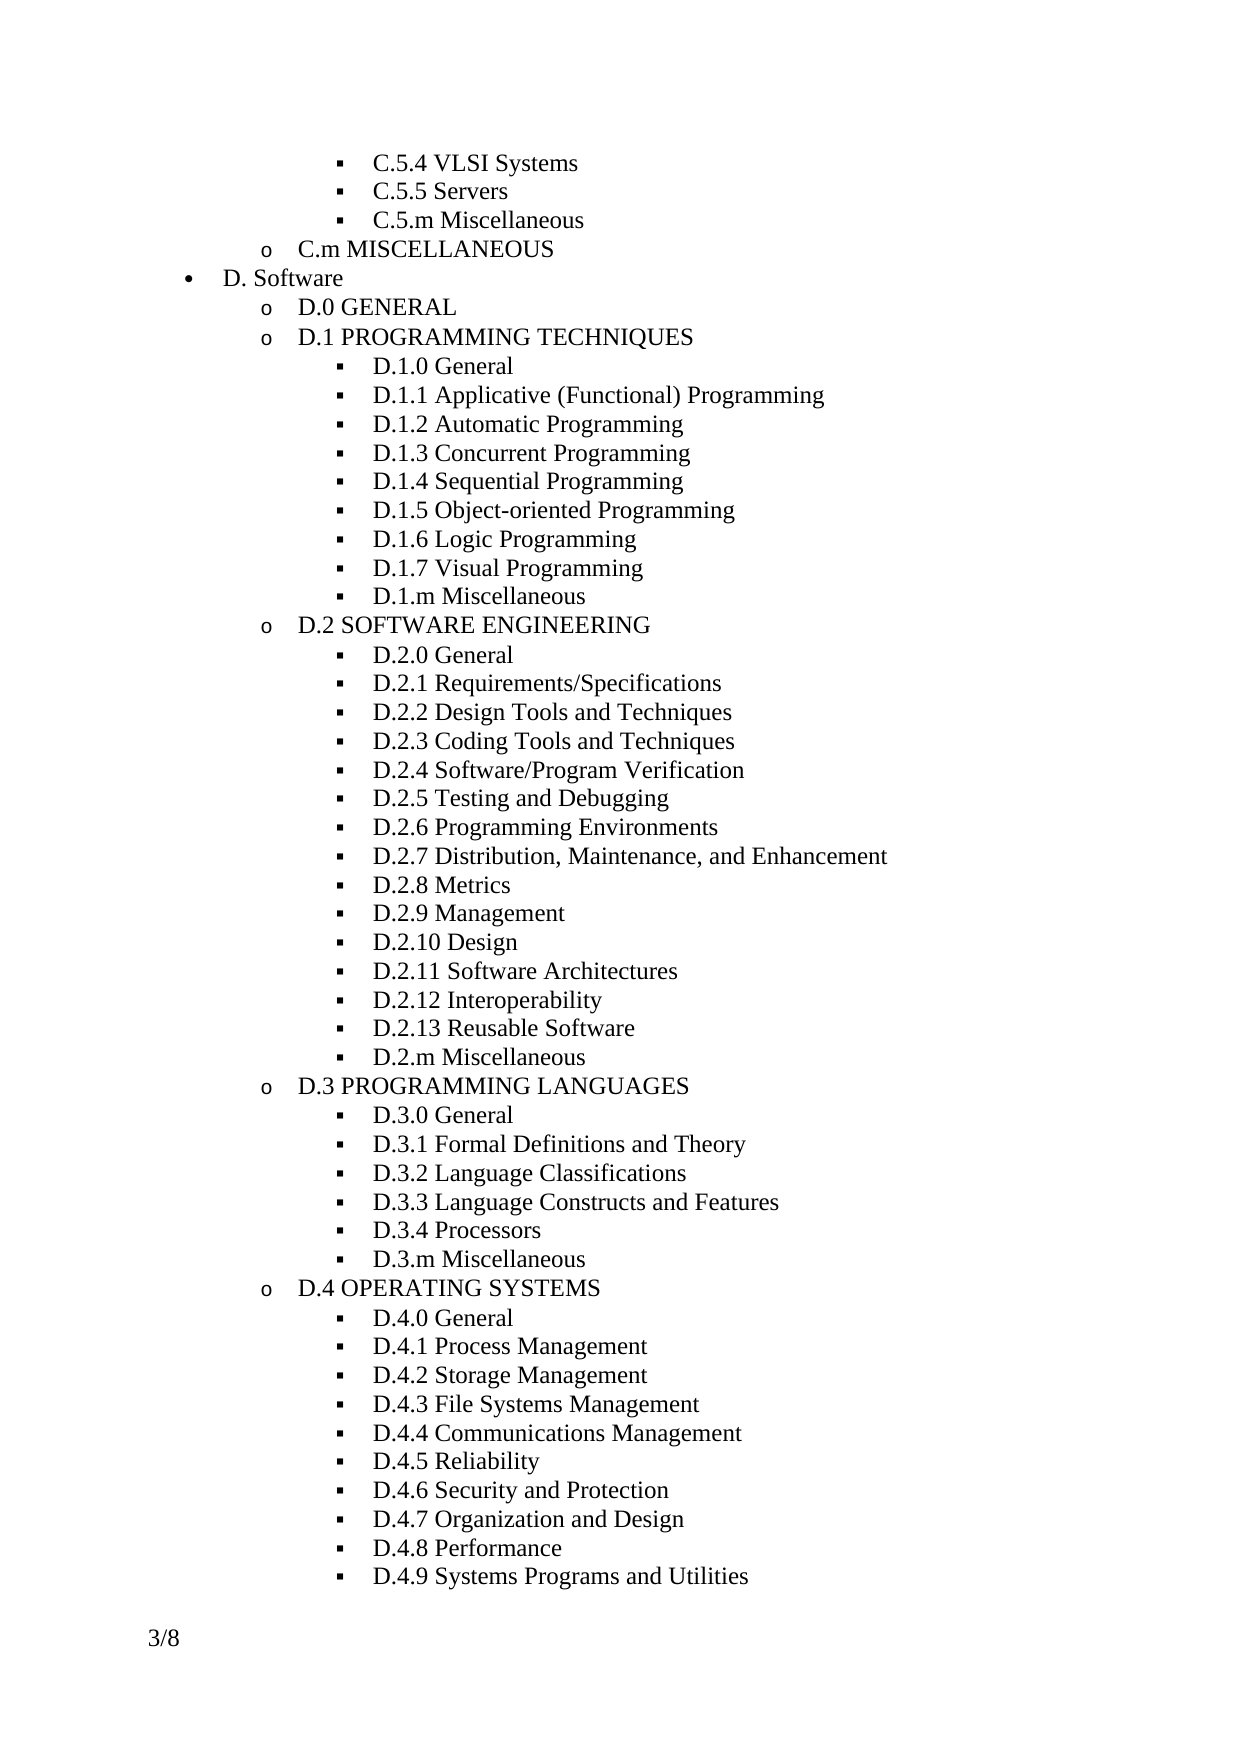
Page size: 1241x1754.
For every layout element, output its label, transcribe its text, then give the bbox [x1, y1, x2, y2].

list D.2.13 Reusable Software [335, 1013, 1093, 1042]
list D.2.7 Distribution, Maintenance, and Enhancement [335, 841, 1093, 870]
list D.1.0 General [335, 351, 1093, 380]
list D.4.2 Storage Management [335, 1360, 1093, 1389]
list D.1.2 Automatic Programming [335, 409, 1093, 438]
list D.2 SOFTWARE ENGINEERING [260, 610, 1093, 640]
list D.4.9 Systems Programs and Utilities [335, 1561, 1093, 1590]
list D.2.10 Design [335, 927, 1093, 956]
list C.5.4 VLSI Systems [335, 148, 1093, 176]
list D.4 OPERATING SYSTEMS [260, 1273, 1093, 1303]
list D.2.6 Programming Environments [335, 812, 1093, 841]
list D.3.0 General [335, 1101, 1093, 1129]
list D.1.6 Logic Programming [335, 524, 1093, 553]
list D.3.3 Language Constructs and Features [335, 1187, 1093, 1216]
list C.5.m Miscellaneous [335, 205, 1093, 234]
list D.1.1 Applicative (Functional) Programming [335, 380, 1093, 409]
list D.2.9 Management [335, 898, 1093, 927]
list D.3 PROGRAMMING LANGUAGES [260, 1071, 1093, 1101]
list D.3.4 Processors [335, 1216, 1093, 1244]
list D.4.5 Reliability [335, 1446, 1093, 1475]
list D.2.11 Software Architectures [335, 956, 1093, 985]
list D.2.3 Coding Tools and Techniques [335, 726, 1093, 755]
list C.m MISCELLANEOUS [260, 234, 1093, 263]
list D.4.1 Process Management [335, 1331, 1093, 1360]
list D.1.5 Object-oriented Programming [335, 495, 1093, 524]
list D.3.2 Language Classifications [335, 1158, 1093, 1187]
list D.1.7 Visual Programming [335, 553, 1093, 581]
list D.2.8 Metrics [335, 870, 1093, 898]
list D.2.2 Design Tools and Techniques [335, 697, 1093, 726]
list D.4.4 Communications Management [335, 1418, 1093, 1446]
list D.4.6 Security and Protection [335, 1475, 1093, 1504]
list D.2.12 Interoperability [335, 985, 1093, 1013]
list D.2.1 Requirements/Specifications [335, 668, 1093, 697]
list D.4.3 File Systems Management [335, 1389, 1093, 1418]
list D. Software [185, 263, 1093, 292]
list D.4.7 Organization and Design [335, 1504, 1093, 1533]
list D.2.m Miscellaneous [335, 1042, 1093, 1071]
list D.3.1 Formal Definitions and Theory [335, 1129, 1093, 1158]
list D.1.m Miscellaneous [335, 581, 1093, 610]
list D.3.m Miscellaneous [335, 1244, 1093, 1273]
list D.2.0 General [335, 640, 1093, 668]
list D.4.8 Performance [335, 1533, 1093, 1561]
list D.2.5 Testing and Debugging [335, 783, 1093, 812]
list D.1.4 Sequential Programming [335, 466, 1093, 495]
list D.0 GENERAL [260, 292, 1093, 322]
list D.4.0 General [335, 1303, 1093, 1331]
list D.1 PROGRAMMING TECHNIQUES [260, 322, 1093, 351]
list D.1.3 Concurrent Programming [335, 438, 1093, 466]
list C.5.5 Servers [335, 176, 1093, 205]
list D.2.4 Software/Program Verification [335, 755, 1093, 783]
